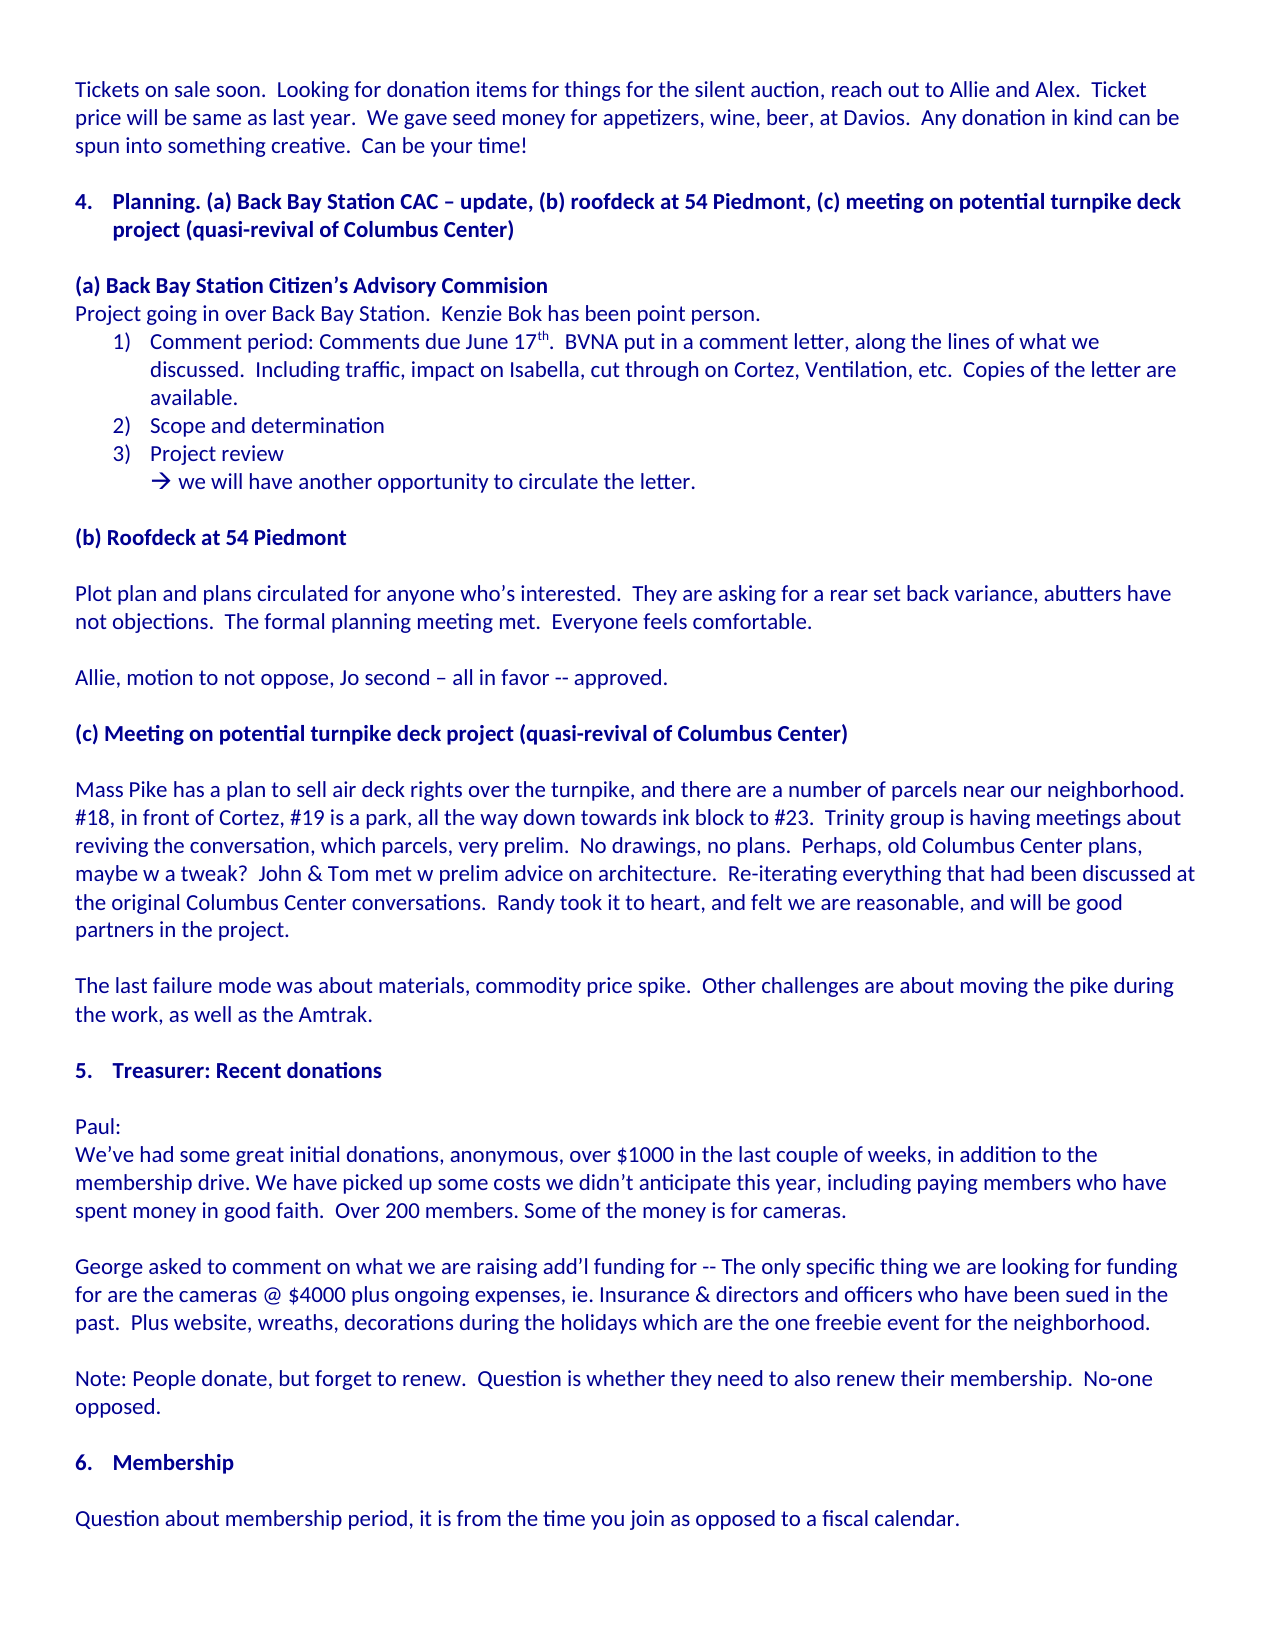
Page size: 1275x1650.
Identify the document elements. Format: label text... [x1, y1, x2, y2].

text Paul: [75, 1112, 1200, 1140]
text (b) Roofdeck at 54 Piedmont [75, 523, 1200, 551]
text Note: People donate, but forget to renew. Question is whether they need to also renew their membership. No-one opposed. [75, 1364, 1200, 1420]
text Mass Pike has a plan to sell air deck rights over the turnpike, and there are a number of parcels near our neighborhood. #18, in front of Cortez, #19 is a park, all the way down towards ink block to #23. Trinity group is having meetings about reviving the conversation, which parcels, very prelim. No drawings, no plans. Perhaps, old Columbus Center plans, maybe w a tweak? John & Tom met w prelim advice on architecture. Re-iterating everything that had been discussed at the original Columbus Center conversations. Randy took it to heart, and felt we are reasonable, and will be good partners in the project. [75, 776, 1200, 944]
list Treasurer: Recent donations [75, 1056, 1200, 1084]
text The last failure mode was about materials, commodity price spike. Other challenges are about moving the pike during the work, as well as the Amtrak. [75, 972, 1200, 1028]
text Tickets on sale soon. Looking for donation items for things for the silent auction, reach out to Allie and Alex. Ticket price will be same as last year. We gave seed money for appetizers, wine, beer, at Davios. Any donation in kind can be spun into something creative. Can be your time! [75, 75, 1200, 159]
list Membership [75, 1448, 1200, 1476]
text Question about membership period, it is from the time you join as opposed to a fiscal calendar. [75, 1504, 1200, 1532]
text Plot plan and plans circulated for anyone who’s interested. They are asking for a rear set back variance, abutters have not objections. The formal planning meeting met. Everyone feels comfortable. [75, 579, 1200, 635]
list Scope and determination [112, 411, 1200, 439]
text (a) Back Bay Station Citizen’s Advisory Commision [75, 271, 1200, 299]
text Allie, motion to not oppose, Jo second – all in favor -- approved. [75, 663, 1200, 691]
list Comment period: Comments due June 17th. BVNA put in a comment letter, along the lines of what we discussed. Including traffic, impact on Isabella, cut through on Cortez, Ventilation, etc. Copies of the letter are available. [112, 327, 1200, 411]
list Project review [112, 439, 1200, 467]
list we will have another opportunity to circulate the letter. [150, 467, 1200, 495]
text Project going in over Back Bay Station. Kenzie Bok has been point person. [75, 299, 1200, 327]
text (c) Meeting on potential turnpike deck project (quasi-revival of Columbus Center) [75, 719, 1200, 747]
text George asked to comment on what we are raising add’l funding for -- The only specific thing we are looking for funding for are the cameras @ $4000 plus ongoing expenses, ie. Insurance & directors and officers who have been sued in the past. Plus website, wreaths, decorations during the holidays which are the one freebie event for the neighborhood. [75, 1252, 1200, 1336]
list Planning. (a) Back Bay Station CAC – update, (b) roofdeck at 54 Piedmont, (c) meeting on potential turnpike deck project (quasi-revival of Columbus Center) [75, 187, 1200, 243]
text We’ve had some great initial donations, anonymous, over $1000 in the last couple of weeks, in addition to the membership drive. We have picked up some costs we didn’t anticipate this year, including paying members who have spent money in good faith. Over 200 members. Some of the money is for cameras. [75, 1140, 1200, 1224]
